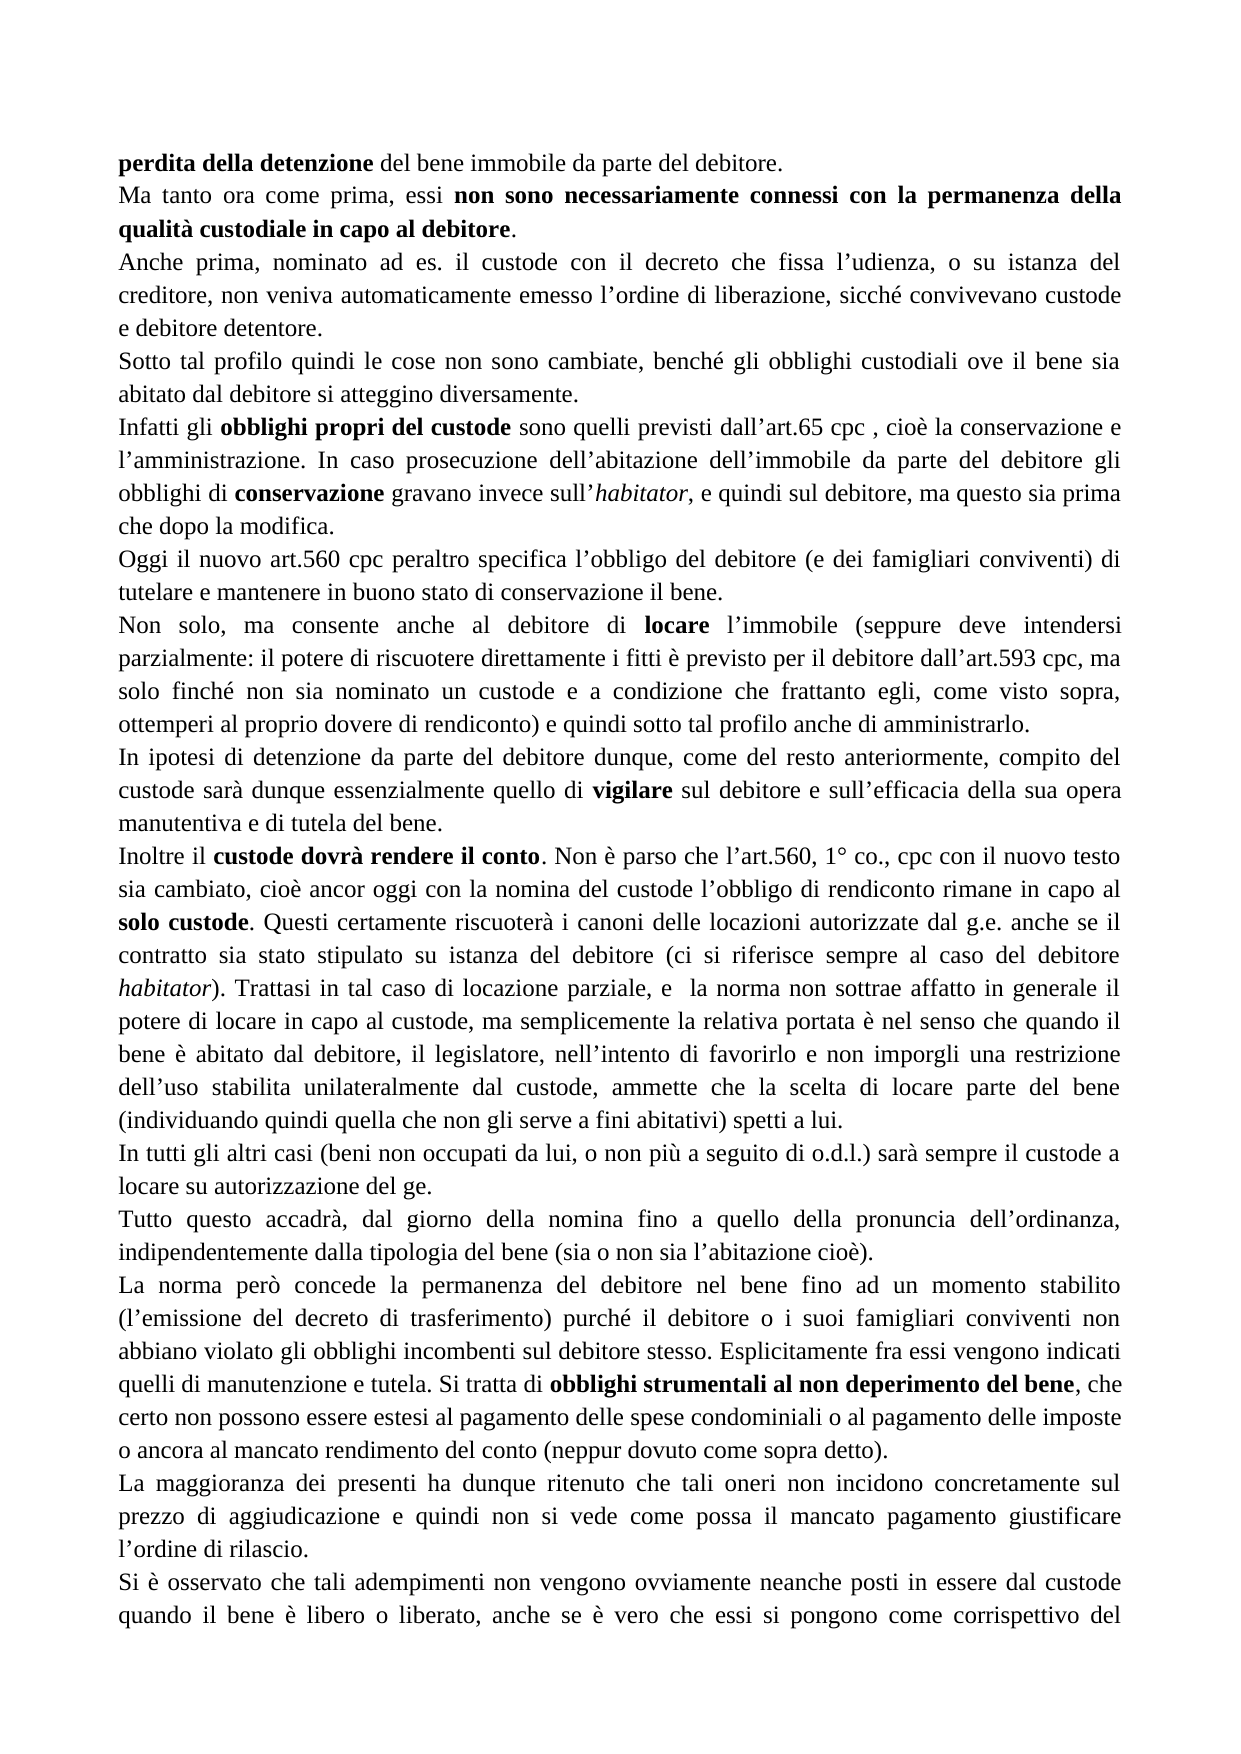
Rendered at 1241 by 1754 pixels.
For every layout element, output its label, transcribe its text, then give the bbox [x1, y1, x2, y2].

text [118, 1567, 1122, 1629]
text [118, 148, 1122, 176]
text La maggioranza dei presenti ha dunque ritenuto che tali oneri non incidono concretamente sul prezzo di aggiudicazione e quindi non si vede come possa il mancato pagamento giustificare l’ordine di rilascio. [118, 1468, 1122, 1563]
text Tutto questo accadrà, dal giorno della nomina fino a quello della pronuncia dell’ordinanza, indipendentemente dalla tipologia del bene (sia o non sia l’abitazione cioè). [118, 1204, 1122, 1266]
text Non solo, ma consente anche al debitore di locare l’immobile (seppure deve intendersi parzialmente: il potere di riscuotere direttamente i fitti è previsto per il debitore dall’art.593 cpc, ma solo finché non sia nominato un custode e a condizione che frattanto egli, come visto sopra, ottemperi al proprio dovere di rendiconto) e quindi sotto tal profilo anche di amministrarlo. [118, 610, 1122, 738]
text Inoltre il custode dovrà rendere il conto. Non è parso che l’art.560, 1° co., cpc con il nuovo testo sia cambiato, cioè ancor oggi con la nomina del custode l’obbligo di rendiconto rimane in capo al solo custode. Questi certamente riscuoterà i canoni delle locazioni autorizzate dal g.e. anche se il contratto sia stato stipulato su istanza del debitore (ci si riferisce sempre al caso del debitore habitator). Trattasi in tal caso di locazione parziale, e la norma non sottrae affatto in generale il potere di locare in capo al custode, ma semplicemente la relativa portata è nel senso che quando il bene è abitato dal debitore, il legislatore, nell’intento di favorirlo e non imporgli una restrizione dell’uso stabilita unilateralmente dal custode, ammette che la scelta di locare parte del bene (individuando quindi quella che non gli serve a fini abitativi) spetti a lui. [118, 841, 1122, 1134]
text La norma però concede la permanenza del debitore nel bene fino ad un momento stabilito (l’emissione del decreto di trasferimento) purché il debitore o i suoi famigliari conviventi non abbiano violato gli obblighi incombenti sul debitore stesso. Esplicitamente fra essi vengono indicati quelli di manutenzione e tutela. Si tratta di obblighi strumentali al non deperimento del bene, che certo non possono essere estesi al pagamento delle spese condominiali o al pagamento delle imposte o ancora al mancato rendimento del conto (neppur dovuto come sopra detto). [118, 1270, 1122, 1464]
text Ma tanto ora come prima, essi non sono necessariamente connessi con la permanenza della qualità custodiale in capo al debitore. [118, 181, 1122, 242]
text Anche prima, nominato ad es. il custode con il decreto che fissa l’udienza, o su istanza del creditore, non veniva automaticamente emesso l’ordine di liberazione, sicché convivevano custode e debitore detentore. [118, 247, 1122, 341]
text Infatti gli obblighi propri del custode sono quelli previsti dall’art.65 cpc , cioè la conservazione e l’amministrazione. In caso prosecuzione dell’abitazione dell’immobile da parte del debitore gli obblighi di conservazione gravano invece sull’habitator, e quindi sul debitore, ma questo sia prima che dopo la modifica. [118, 412, 1122, 539]
text In ipotesi di detenzione da parte del debitore dunque, come del resto anteriormente, compito del custode sarà dunque essenzialmente quello di vigilare sul debitore e sull’efficacia della sua opera manutentiva e di tutela del bene. [118, 742, 1122, 837]
text Oggi il nuovo art.560 cpc peraltro specifica l’obbligo del debitore (e dei famigliari conviventi) di tutelare e mantenere in buono stato di conservazione il bene. [118, 544, 1122, 606]
text Sotto tal profilo quindi le cose non sono cambiate, benché gli obblighi custodiali ove il bene sia abitato dal debitore si atteggino diversamente. [118, 346, 1122, 407]
text In tutti gli altri casi (beni non occupati da lui, o non più a seguito di o.d.l.) sarà sempre il custode a locare su autorizzazione del ge. [118, 1138, 1122, 1200]
